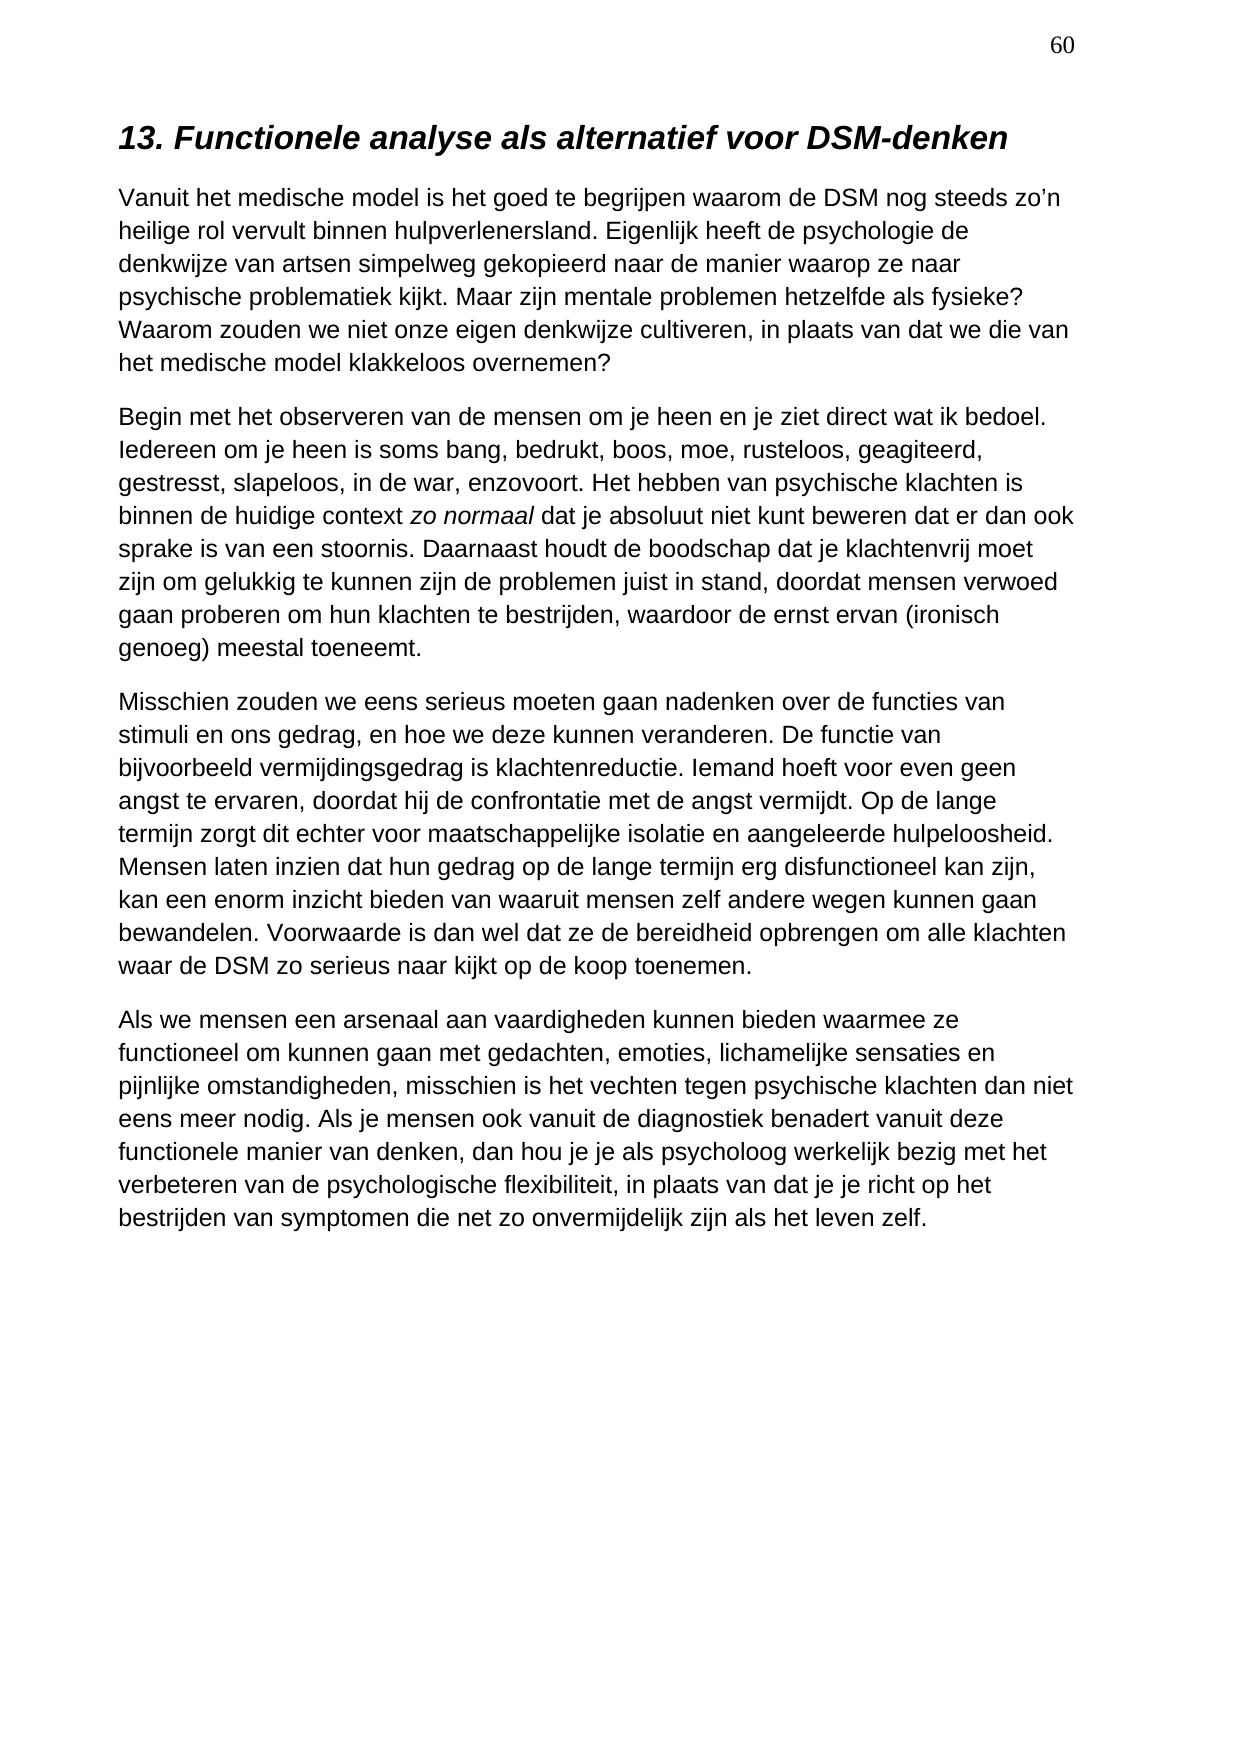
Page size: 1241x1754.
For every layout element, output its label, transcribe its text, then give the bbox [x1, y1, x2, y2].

text Misschien zouden we eens serieus moeten gaan nadenken over de functies van stimuli en ons gedrag, en hoe we deze kunnen veranderen. De functie van bijvoorbeeld vermijdingsgedrag is klachtenreductie. Iemand hoeft voor even geen angst te ervaren, doordat hij de confrontatie met de angst vermijdt. Op de lange termijn zorgt dit echter voor maatschappelijke isolatie en aangeleerde hulpeloosheid. Mensen laten inzien dat hun gedrag op de lange termijn erg disfunctioneel kan zijn, kan een enorm inzicht bieden van waaruit mensen zelf andere wegen kunnen gaan bewandelen. Voorwaarde is dan wel dat ze de bereidheid opbrengen om alle klachten waar de DSM zo serieus naar kijkt op de koop toenemen. [118, 687, 1075, 980]
text Vanuit het medische model is het goed te begrijpen waarom de DSM nog steeds zo’n heilige rol vervult binnen hulpverlenersland. Eigenlijk heeft de psychologie de denkwijze van artsen simpelweg gekopieerd naar de manier waarop ze naar psychische problematiek kijkt. Maar zijn mentale problemen hetzelfde als fysieke? Waarom zouden we niet onze eigen denkwijze cultiveren, in plaats van dat we die van het medische model klakkeloos overnemen? [118, 183, 1075, 377]
text Begin met het observeren van de mensen om je heen en je ziet direct wat ik bedoel. Iedereen om je heen is soms bang, bedrukt, boos, moe, rusteloos, geagiteerd, gestresst, slapeloos, in de war, enzovoort. Het hebben van psychische klachten is binnen de huidige context zo normaal dat je absoluut niet kunt beweren dat er dan ook sprake is van een stoornis. Daarnaast houdt de boodschap dat je klachtenvrij moet zijn om gelukkig te kunnen zijn de problemen juist in stand, doordat mensen verwoed gaan proberen om hun klachten te bestrijden, waardoor de ernst ervan (ironisch genoeg) meestal toeneemt. [118, 402, 1075, 662]
text Als we mensen een arsenaal aan vaardigheden kunnen bieden waarmee ze functioneel om kunnen gaan met gedachten, emoties, lichamelijke sensaties en pijnlijke omstandigheden, misschien is het vechten tegen psychische klachten dan niet eens meer nodig. Als je mensen ook vanuit de diagnostiek benadert vanuit deze functionele manier van denken, dan hou je je als psycholoog werkelijk bezig met het verbeteren van de psychologische flexibiliteit, in plaats van dat je je richt op het bestrijden van symptomen die net zo onvermijdelijk zijn als het leven zelf. [118, 1005, 1075, 1232]
text 13. Functionele analyse als alternatief voor DSM-denken [118, 118, 1075, 157]
